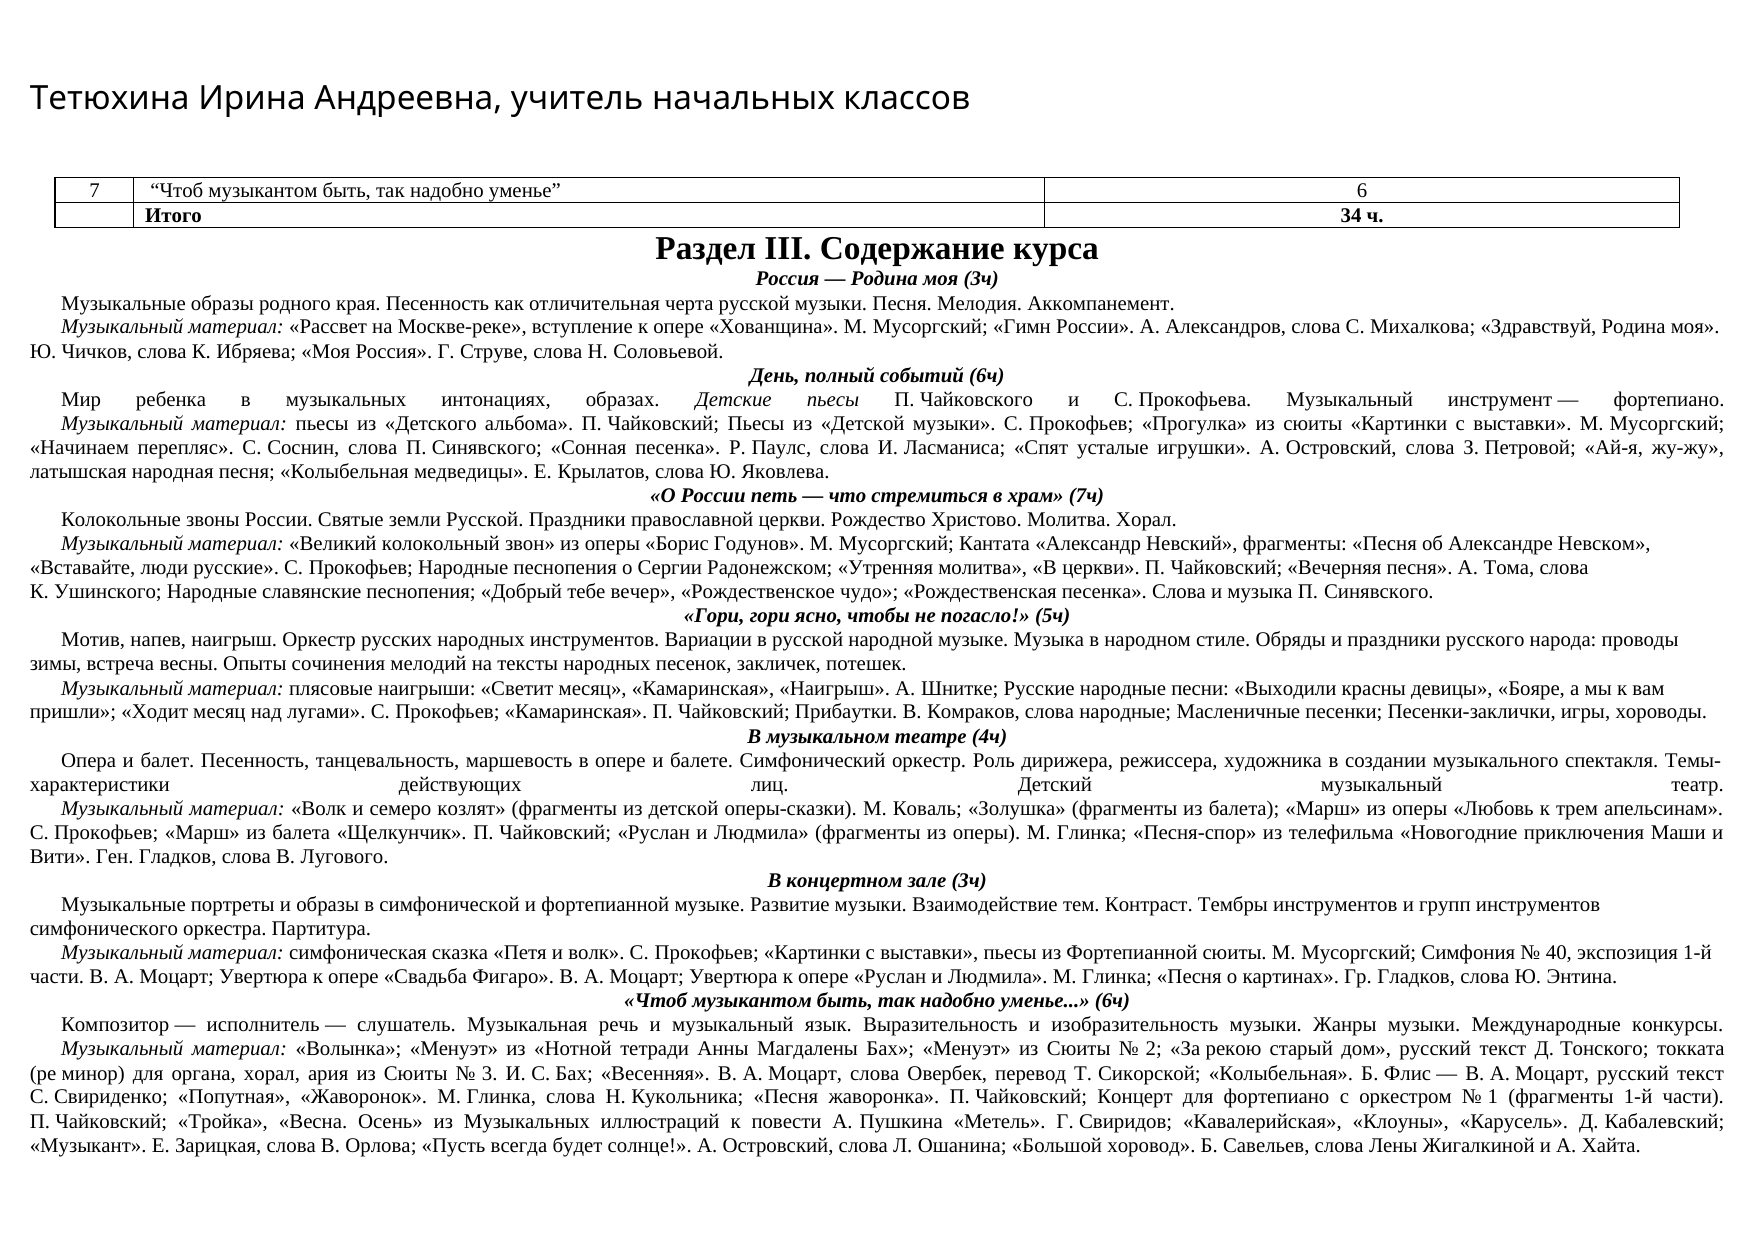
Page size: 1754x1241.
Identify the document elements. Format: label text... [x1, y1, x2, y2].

table_cell [56, 203, 133, 227]
text Опера и балет. Песенность, танцевальность, маршевость в опере и балете. Симфонический оркестр. Роль дирижера, режиссера, художника в создании музыкального спектакля. Темы-характеристики действующих лиц. Детский музыкальный театр. Музыкальный материал: «Волк и семеро козлят» (фрагменты из детской оперы-сказки). М. Коваль; «Золушка» (фрагменты из балета); «Марш» из оперы «Любовь к трем апельсинам». С. Прокофьев; «Марш» из балета «Щелкунчик». П. Чайковский; «Руслан и Людмила» (фрагменты из оперы). М. Глинка; «Песня-спор» из телефильма «Новогодние приключения Маши и Вити». Ген. Гладков, слова В. Лугового. [29, 748, 1724, 868]
text Россия — Родина моя (3ч) [29, 266, 1724, 290]
text Раздел III. Содержание курса [29, 228, 1724, 266]
text «Чтоб музыкантом быть, так надобно уменье...» (6ч) [29, 988, 1724, 1012]
text Мотив, напев, наигрыш. Оркестр русских народных инструментов. Вариации в русской народной музыке. Музыка в народном стиле. Обряды и праздники русского народа: проводы зимы, встреча весны. Опыты сочинения мелодий на тексты народных песенок, закличек, потешек. Музыкальный материал: плясовые наигрыши: «Светит месяц», «Камаринская», «Наигрыш». А. Шнитке; Русские народные песни: «Выходили красны девицы», «Бояре, а мы к вам пришли»; «Ходит месяц над лугами». С. Прокофьев; «Камаринская». П. Чайковский; Прибаутки. В. Комраков, слова народные; Масленичные песенки; Песенки-заклички, игры, хороводы. [29, 627, 1724, 723]
table_cell Итого [134, 203, 1044, 227]
text «О России петь — что стремиться в храм» (7ч) [29, 483, 1724, 507]
text В концертном зале (3ч) [29, 868, 1724, 892]
text Мир ребенка в музыкальных интонациях, образах. Детские пьесы П. Чайковского и С. Прокофьева. Музыкальный инструмент — фортепиано. Музыкальный материал: пьесы из «Детского альбома». П. Чайковский; Пьесы из «Детской музыки». С. Прокофьев; «Прогулка» из сюиты «Картинки с выставки». М. Мусоргский; «Начинаем перепляс». С. Соснин, слова П. Синявского; «Сонная песенка». Р. Паулс, слова И. Ласманиса; «Спят усталые игрушки». А. Островский, слова З. Петровой; «Ай-я, жу-жу», латышская народная песня; «Колыбельная медведицы». Е. Крылатов, слова Ю. Яковлева. [29, 387, 1724, 483]
table_cell 34 ч. [1045, 203, 1679, 227]
table_cell 6 [1045, 178, 1679, 202]
text Музыкальные портреты и образы в симфонической и фортепианной музыке. Развитие музыки. Взаимодействие тем. Контраст. Тембры инструментов и групп инструментов симфонического оркестра. Партитура. Музыкальный материал: симфоническая сказка «Петя и волк». С. Прокофьев; «Картинки с выставки», пьесы из Фортепианной сюиты. М. Мусоргский; Симфония № 40, экспозиция 1-й части. В. А. Моцарт; Увертюра к опере «Свадьба Фигаро». В. А. Моцарт; Увертюра к опере «Руслан и Людмила». М. Глинка; «Песня о картинах». Гр. Гладков, слова Ю. Энтина. [29, 892, 1724, 988]
text День, полный событий (6ч) [29, 363, 1724, 387]
table_cell “Чтоб музыкантом быть, так надобно уменье” [134, 178, 1044, 202]
text В музыкальном театре (4ч) [29, 723, 1724, 748]
text Музыкальные образы родного края. Песенность как отличительная черта русской музыки. Песня. Мелодия. Аккомпанемент. Музыкальный материал: «Рассвет на Москве-реке», вступление к опере «Хованщина». М. Мусоргский; «Гимн России». А. Александров, слова С. Михалкова; «Здравствуй, Родина моя». Ю. Чичков, слова К. Ибряева; «Моя Россия». Г. Струве, слова Н. Соловьевой. [29, 290, 1724, 363]
text «Гори, гори ясно, чтобы не погасло!» (5ч) [29, 603, 1724, 627]
table_cell 7 [56, 178, 133, 202]
text Композитор — исполнитель — слушатель. Музыкальная речь и музыкальный язык. Выразительность и изобразительность музыки. Жанры музыки. Международные конкурсы. Музыкальный материал: «Волынка»; «Менуэт» из «Нотной тетради Анны Магдалены Бах»; «Менуэт» из Сюиты № 2; «За рекою старый дом», русский текст Д. Тонского; токката (ре минор) для органа, хорал, ария из Сюиты № 3. И. С. Бах; «Весенняя». В. А. Моцарт, слова Овербек, перевод Т. Сикорской; «Колыбельная». Б. Флис — В. А. Моцарт, русский текст С. Свириденко; «Попутная», «Жаворонок». М. Глинка, слова Н. Кукольника; «Песня жаворонка». П. Чайковский; Концерт для фортепиано с оркестром № 1 (фрагменты 1-й части). П. Чайковский; «Тройка», «Весна. Осень» из Музыкальных иллюстраций к повести А. Пушкина «Метель». Г. Свиридов; «Кавалерийская», «Клоуны», «Карусель». Д. Кабалевский; «Музыкант». Е. Зарицкая, слова В. Орлова; «Пусть всегда будет солнце!». А. Островский, слова Л. Ошанина; «Большой хоровод». Б. Савельев, слова Лены Жигалкиной и А. Хайта. [29, 1012, 1724, 1157]
text Колокольные звоны России. Святые земли Русской. Праздники православной церкви. Рождество Христово. Молитва. Хорал. Музыкальный материал: «Великий колокольный звон» из оперы «Борис Годунов». М. Мусоргский; Кантата «Александр Невский», фрагменты: «Песня об Александре Невском», «Вставайте, люди русские». С. Прокофьев; Народные песнопения о Сергии Радонежском; «Утренняя молитва», «В церкви». П. Чайковский; «Вечерняя песня». А. Тома, слова К. Ушинского; Народные славянские песнопения; «Добрый тебе вечер», «Рождественское чудо»; «Рождественская песенка». Слова и музыка П. Синявского. [29, 507, 1724, 603]
